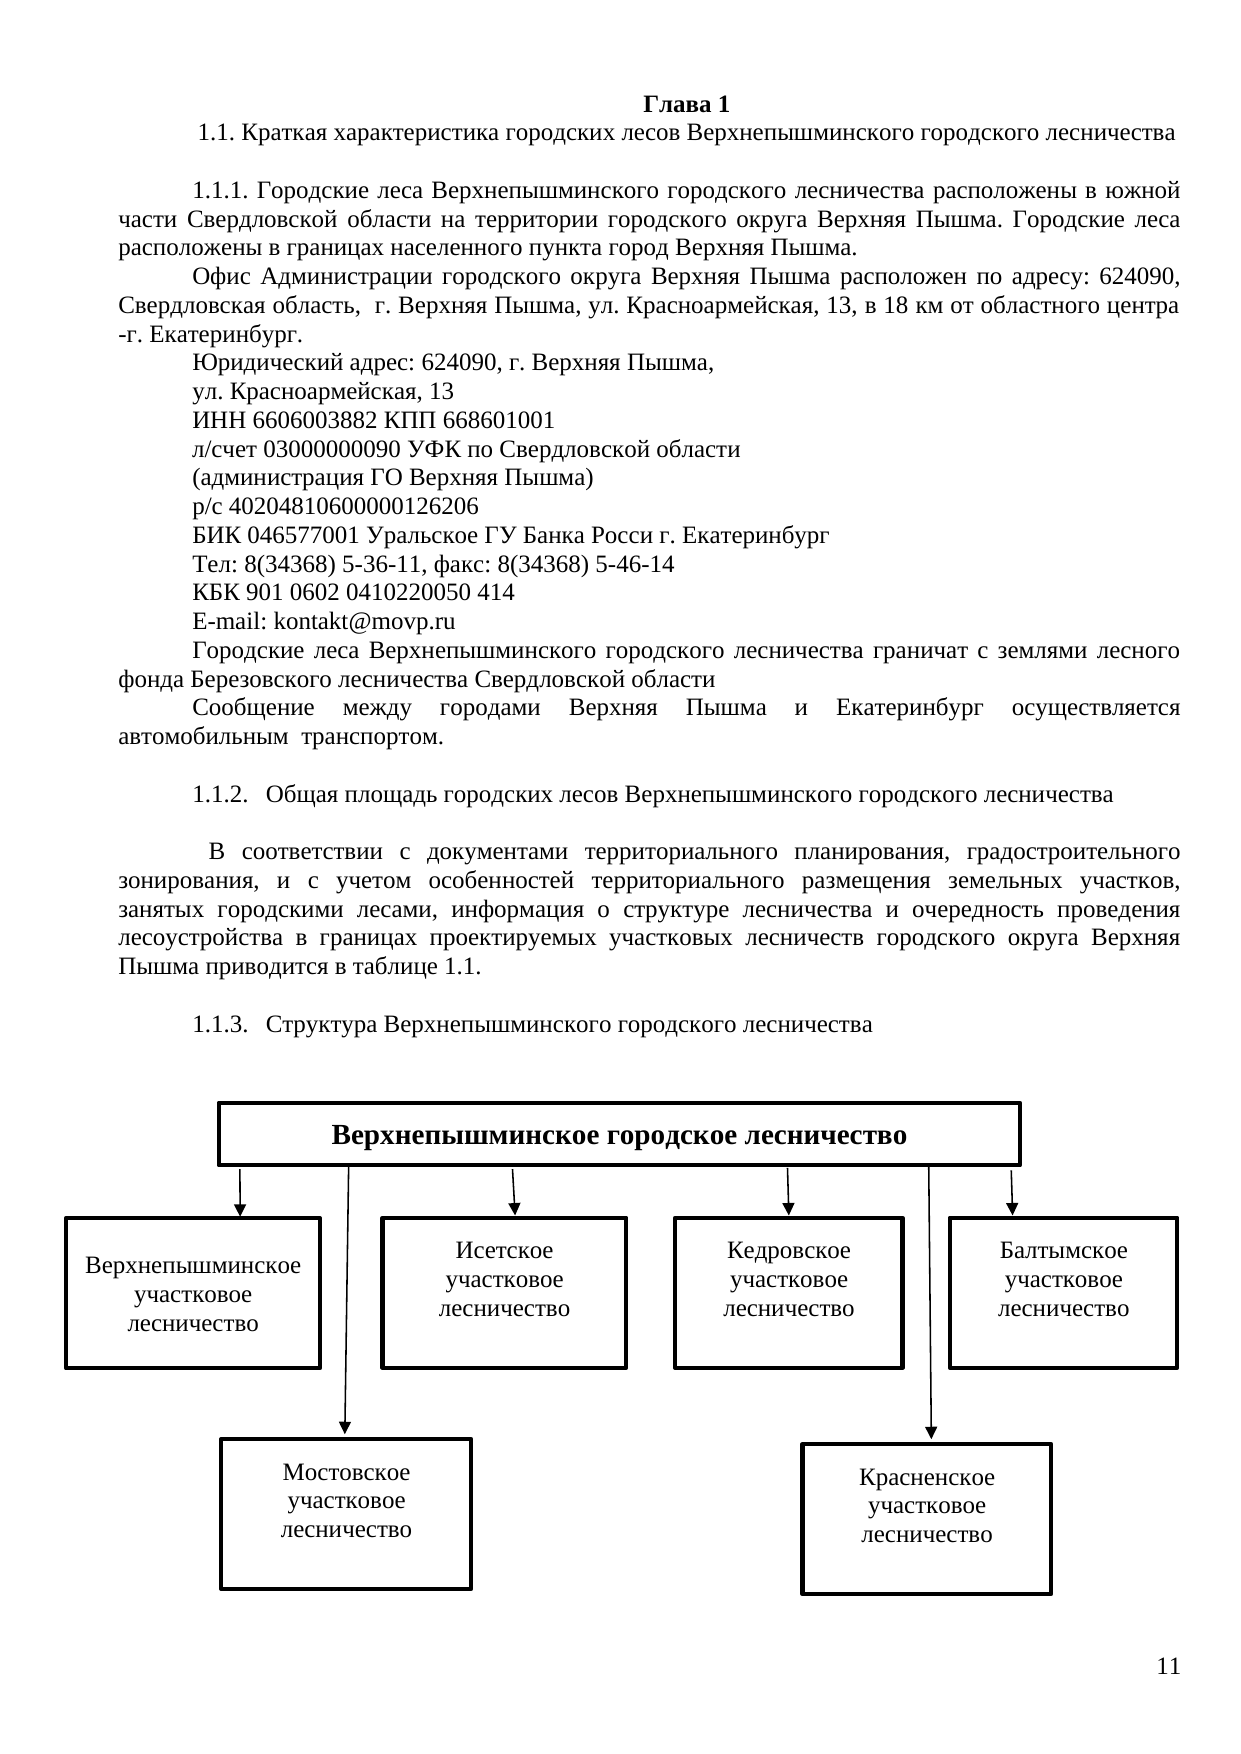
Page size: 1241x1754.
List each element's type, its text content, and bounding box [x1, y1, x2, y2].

text 1.1.1. Городские леса Верхнепышминского городского лесничества расположены в южной части Свердловской области на территории городского округа Верхняя Пышма. Городские леса расположены в границах населенного пункта город Верхняя Пышма. [118, 175, 1181, 261]
text Сообщение между городами Верхняя Пышма и Екатеринбург осуществляется автомобильным транспортом. [118, 692, 1181, 750]
list Структура Верхнепышминского городского лесничества [118, 1009, 1181, 1037]
text Офис Администрации городского округа Верхняя Пышма расположен по адресу: 624090, Свердловская область, г. Верхняя Пышма, ул. Красноармейская, 13, в 18 км от областного центра -г. Екатеринбург. [118, 261, 1181, 347]
list Общая площадь городских лесов Верхнепышминского городского лесничества [118, 779, 1181, 807]
text 1.1. Краткая характеристика городских лесов Верхнепышминского городского лесничества [118, 117, 1181, 146]
text ИНН 6606003882 КПП 668601001 [118, 405, 1181, 434]
text E-mail: kontakt@movp.ru [118, 606, 1181, 635]
text (администрация ГО Верхняя Пышма) [118, 462, 1181, 491]
text Тел: 8(34368) 5-36-11, факс: 8(34368) 5-46-14 [118, 549, 1181, 577]
text Городские леса Верхнепышминского городского лесничества граничат с землями лесного фонда Березовского лесничества Свердловской области [118, 635, 1181, 692]
text Юридический адрес: 624090, г. Верхняя Пышма, [118, 347, 1181, 376]
text БИК 046577001 Уральское ГУ Банка Росси г. Екатеринбург [118, 520, 1181, 549]
text л/счет 03000000090 УФК по Свердловской области [118, 434, 1181, 462]
text КБК 901 0602 0410220050 414 [118, 577, 1181, 606]
text В соответствии с документами территориального планирования, градостроительного зонирования, и с учетом особенностей территориального размещения земельных участков, занятых городскими лесами, информация о структуре лесничества и очередность проведения лесоустройства в границах проектируемых участковых лесничеств городского округа Верхняя Пышма приводится в таблице 1.1. [118, 836, 1181, 980]
text р/с 40204810600000126206 [118, 491, 1181, 520]
text ул. Красноармейская, 13 [118, 376, 1181, 405]
text Глава 1 [118, 89, 1181, 117]
